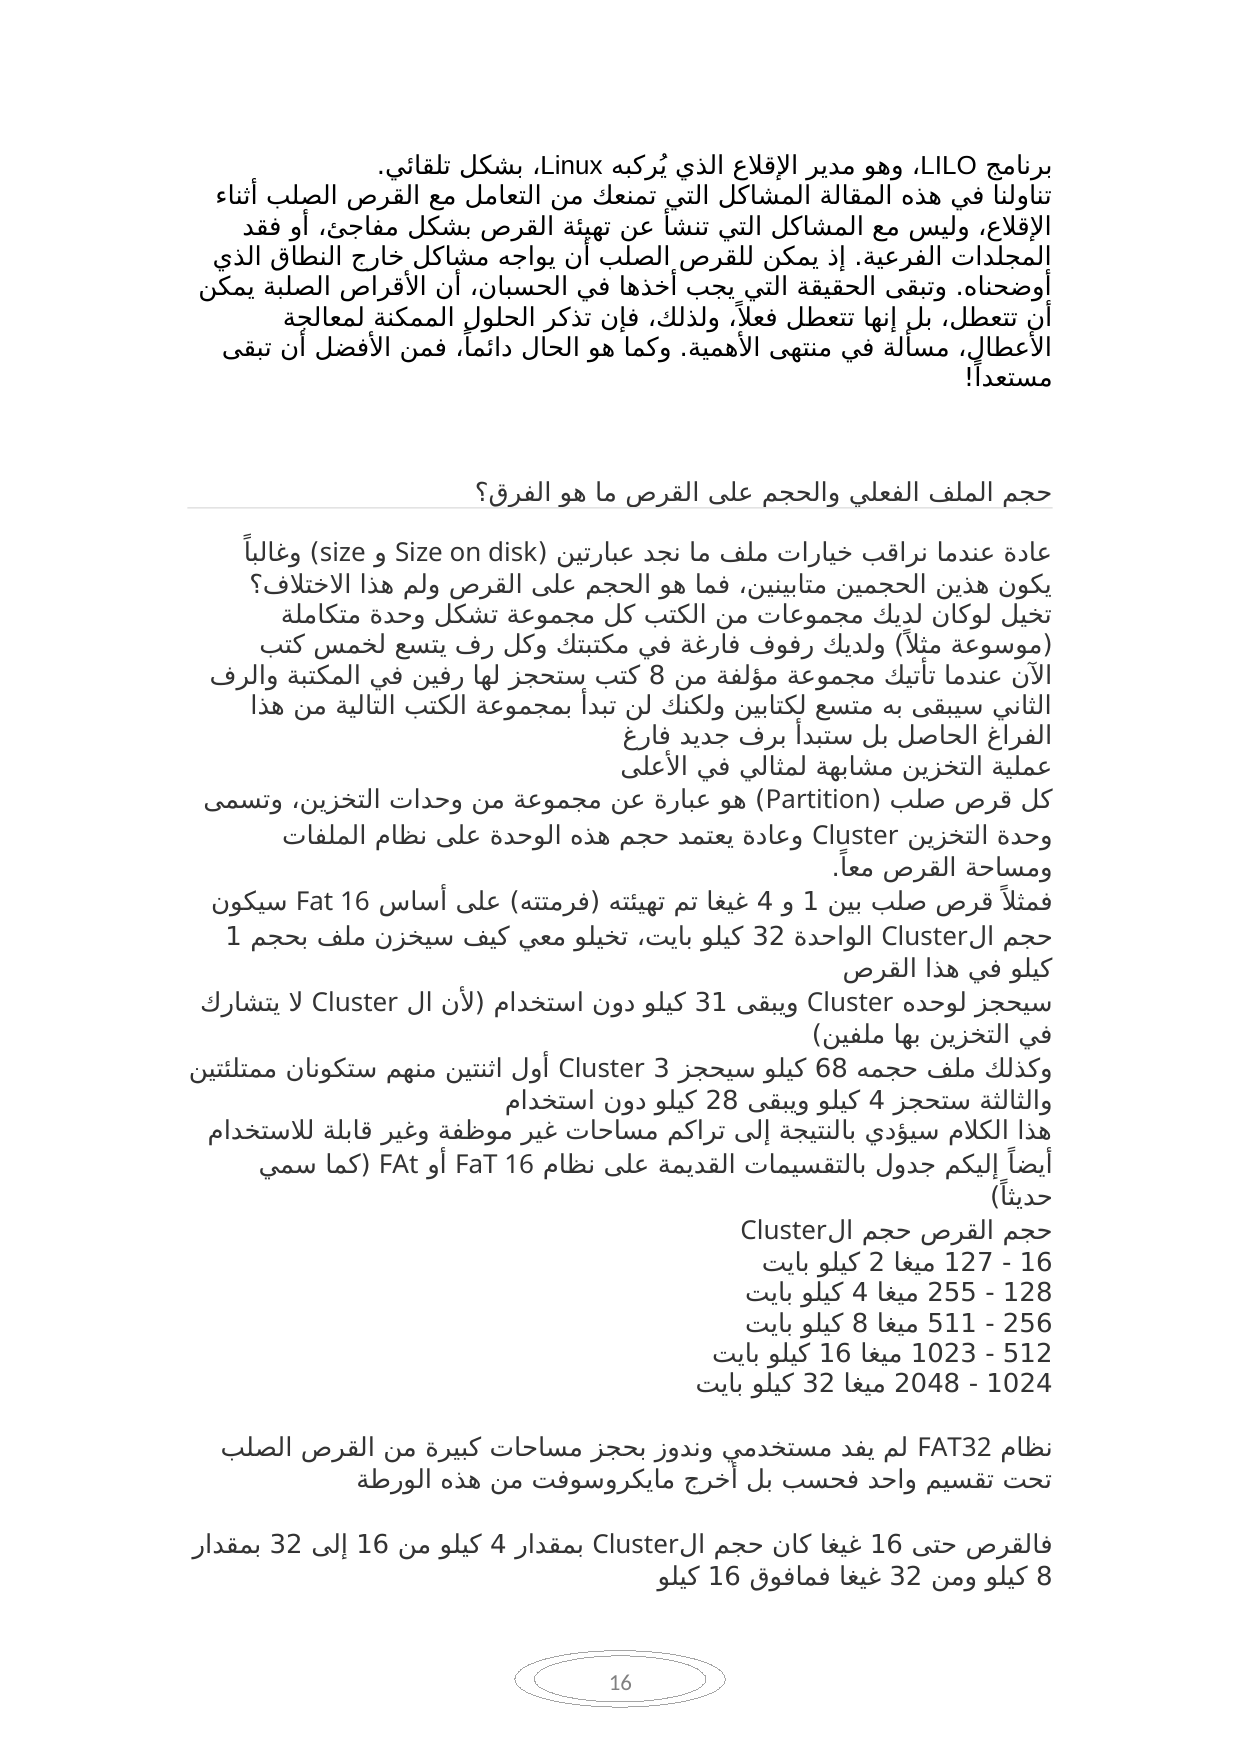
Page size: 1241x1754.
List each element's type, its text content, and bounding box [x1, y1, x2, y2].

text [187, 533, 1053, 1591]
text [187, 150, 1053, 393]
text حجم الملف الفعلي والحجم على القرص ما هو الفرق؟ [187, 477, 1053, 507]
